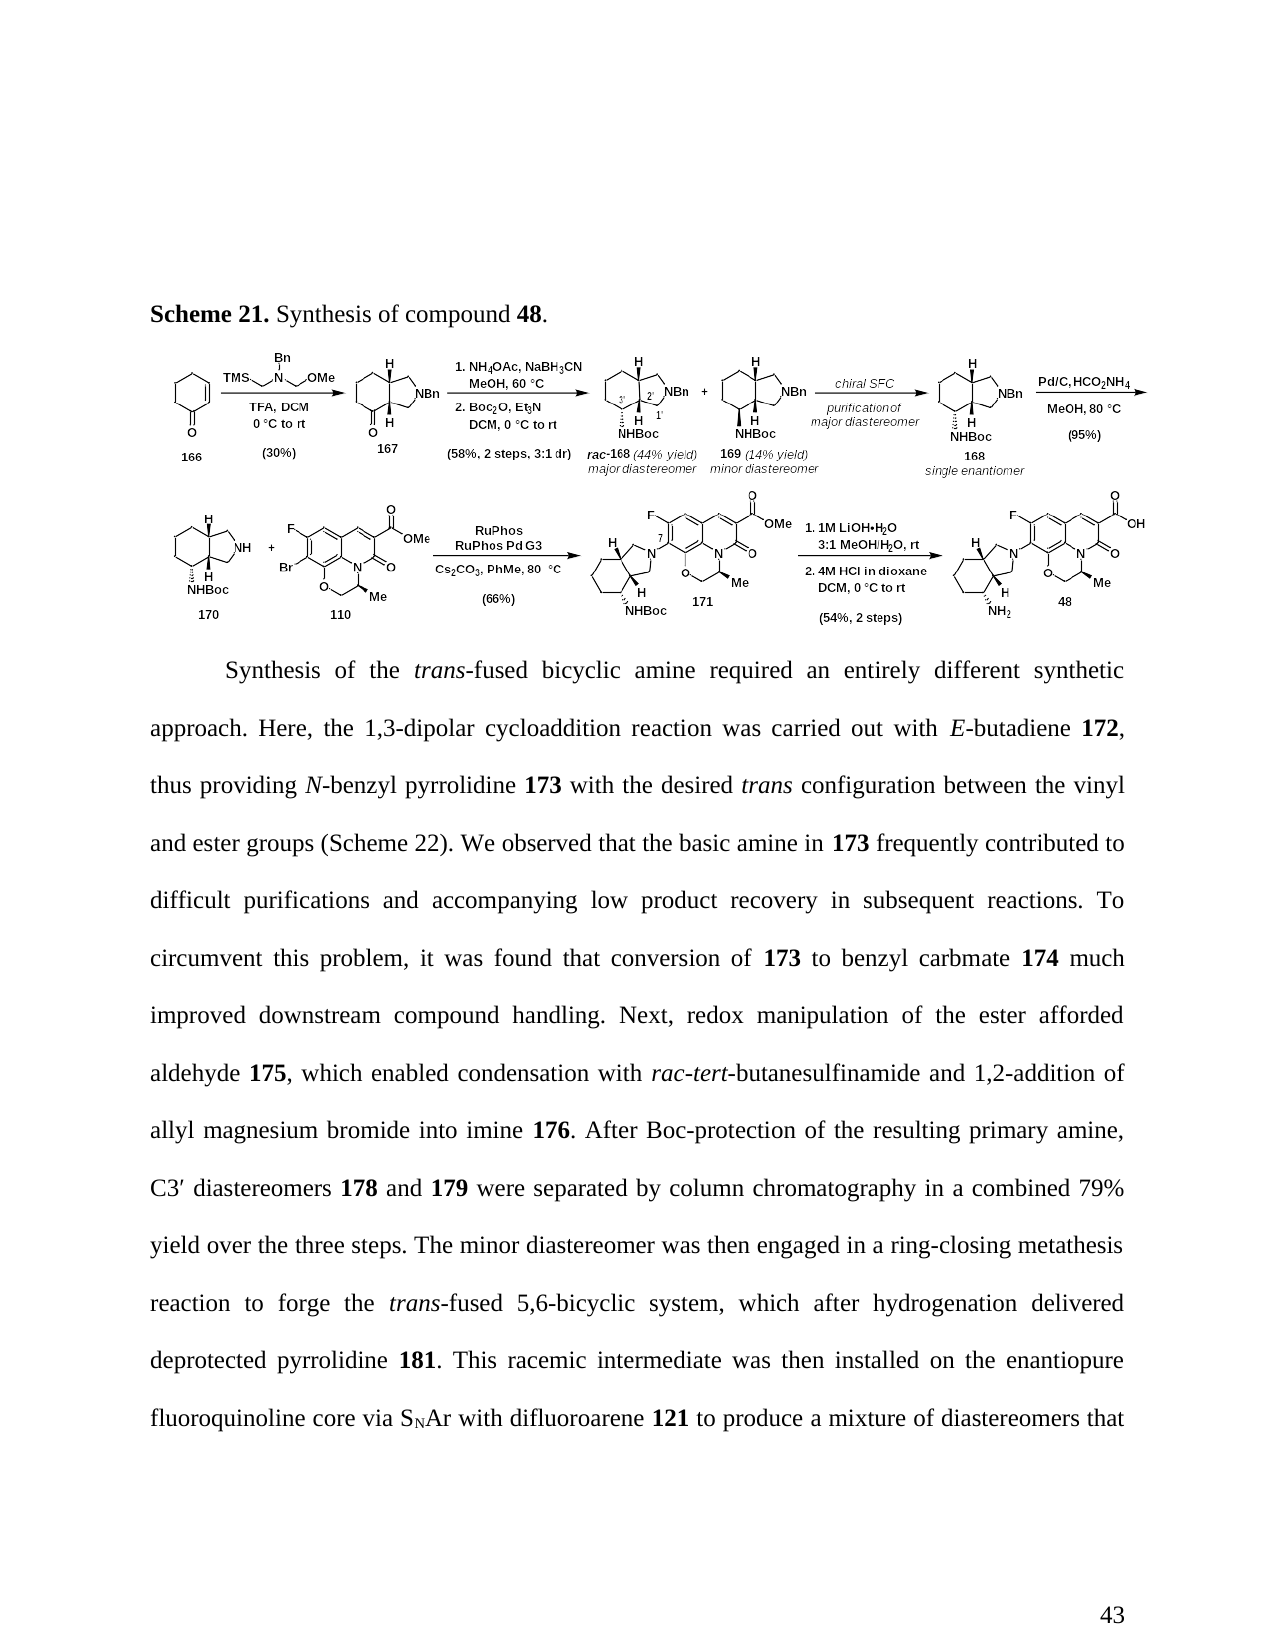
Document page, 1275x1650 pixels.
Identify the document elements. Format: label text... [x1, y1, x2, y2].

text Scheme 21. Synthesis of compound 48. [150, 299, 1125, 327]
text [150, 656, 1125, 1432]
